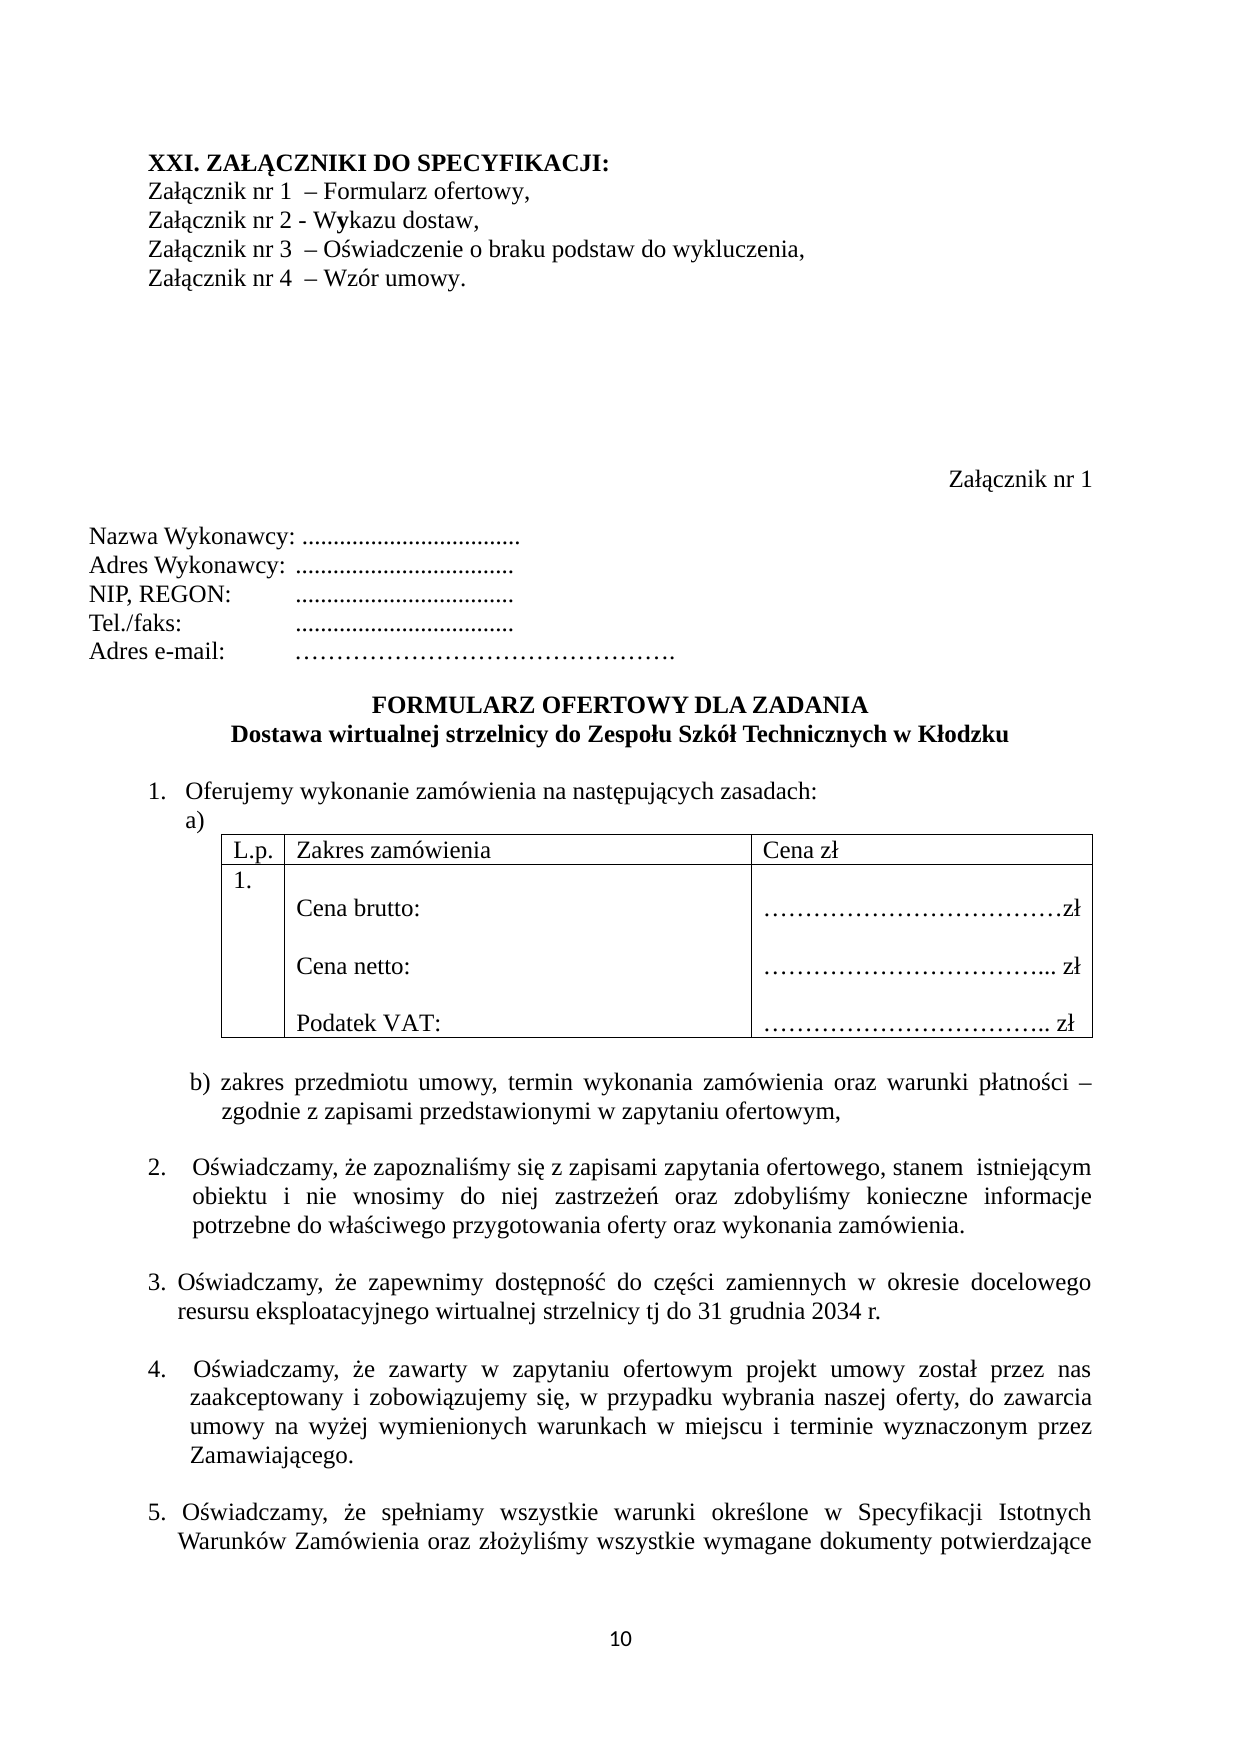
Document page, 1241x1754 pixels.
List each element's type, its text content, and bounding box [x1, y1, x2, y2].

text a) [185, 805, 1093, 834]
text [148, 1497, 1093, 1555]
table_cell 1. [222, 865, 284, 1037]
text Załącznik nr 1 – Formularz ofertowy, [148, 176, 1093, 205]
text Nazwa Wykonawcy: ................................... [88, 521, 1093, 550]
table_header Cena zł [752, 835, 1092, 864]
text NIP, REGON: ................................... [88, 579, 1093, 608]
text FORMULARZ OFERTOWY DLA ZADANIA [148, 690, 1093, 719]
text 4. Oświadczamy, że zawarty w zapytaniu ofertowym projekt umowy został przez nas zaakceptowany i zobowiązujemy się, w przypadku wybrania naszej oferty, do zawarcia umowy na wyżej wymienionych warunkach w miejscu i terminie wyznaczonym przez Zamawiającego. [148, 1354, 1093, 1469]
text Załącznik nr 2 - Wykazu dostaw, [148, 205, 1093, 234]
text Tel./faks: ................................... [88, 608, 1093, 636]
text Dostawa wirtualnej strzelnicy do Zespołu Szkół Technicznych w Kłodzku [148, 719, 1093, 748]
text Załącznik nr 3 – Oświadczenie o braku podstaw do wykluczenia, [148, 234, 1093, 263]
text b) zakres przedmiotu umowy, termin wykonania zamówienia oraz warunki płatności – zgodnie z zapisami przedstawionymi w zapytaniu ofertowym, [189, 1067, 1093, 1124]
text Załącznik nr 1 [148, 464, 1093, 493]
table_header Zakres zamówienia [285, 835, 751, 864]
text Adres e-mail: ………………………………………. [88, 636, 1093, 665]
table_cell Cena brutto: Cena netto: Podatek VAT: [285, 865, 751, 1037]
text Adres Wykonawcy: ................................... [88, 550, 1093, 579]
text XXI. ZAŁĄCZNIKI DO SPECYFIKACJI: [148, 148, 1093, 176]
list Oświadczamy, że zapoznaliśmy się z zapisami zapytania ofertowego, stanem istniejącym obiektu i nie wnosimy do niej zastrzeżeń oraz zdobyliśmy konieczne informacje potrzebne do właściwego przygotowania oferty oraz wykonania zamówienia. [148, 1152, 1093, 1239]
table_header L.p. [222, 835, 284, 864]
table_cell ………………………………zł ……………………………... zł …………………………….. zł [752, 865, 1092, 1037]
list Oferujemy wykonanie zamówienia na następujących zasadach: [148, 776, 1093, 805]
text Załącznik nr 4 – Wzór umowy. [148, 263, 1093, 291]
list Oświadczamy, że zapewnimy dostępność do części zamiennych w okresie docelowego resursu eksploatacyjnego wirtualnej strzelnicy tj do 31 grudnia 2034 r. [148, 1267, 1093, 1325]
